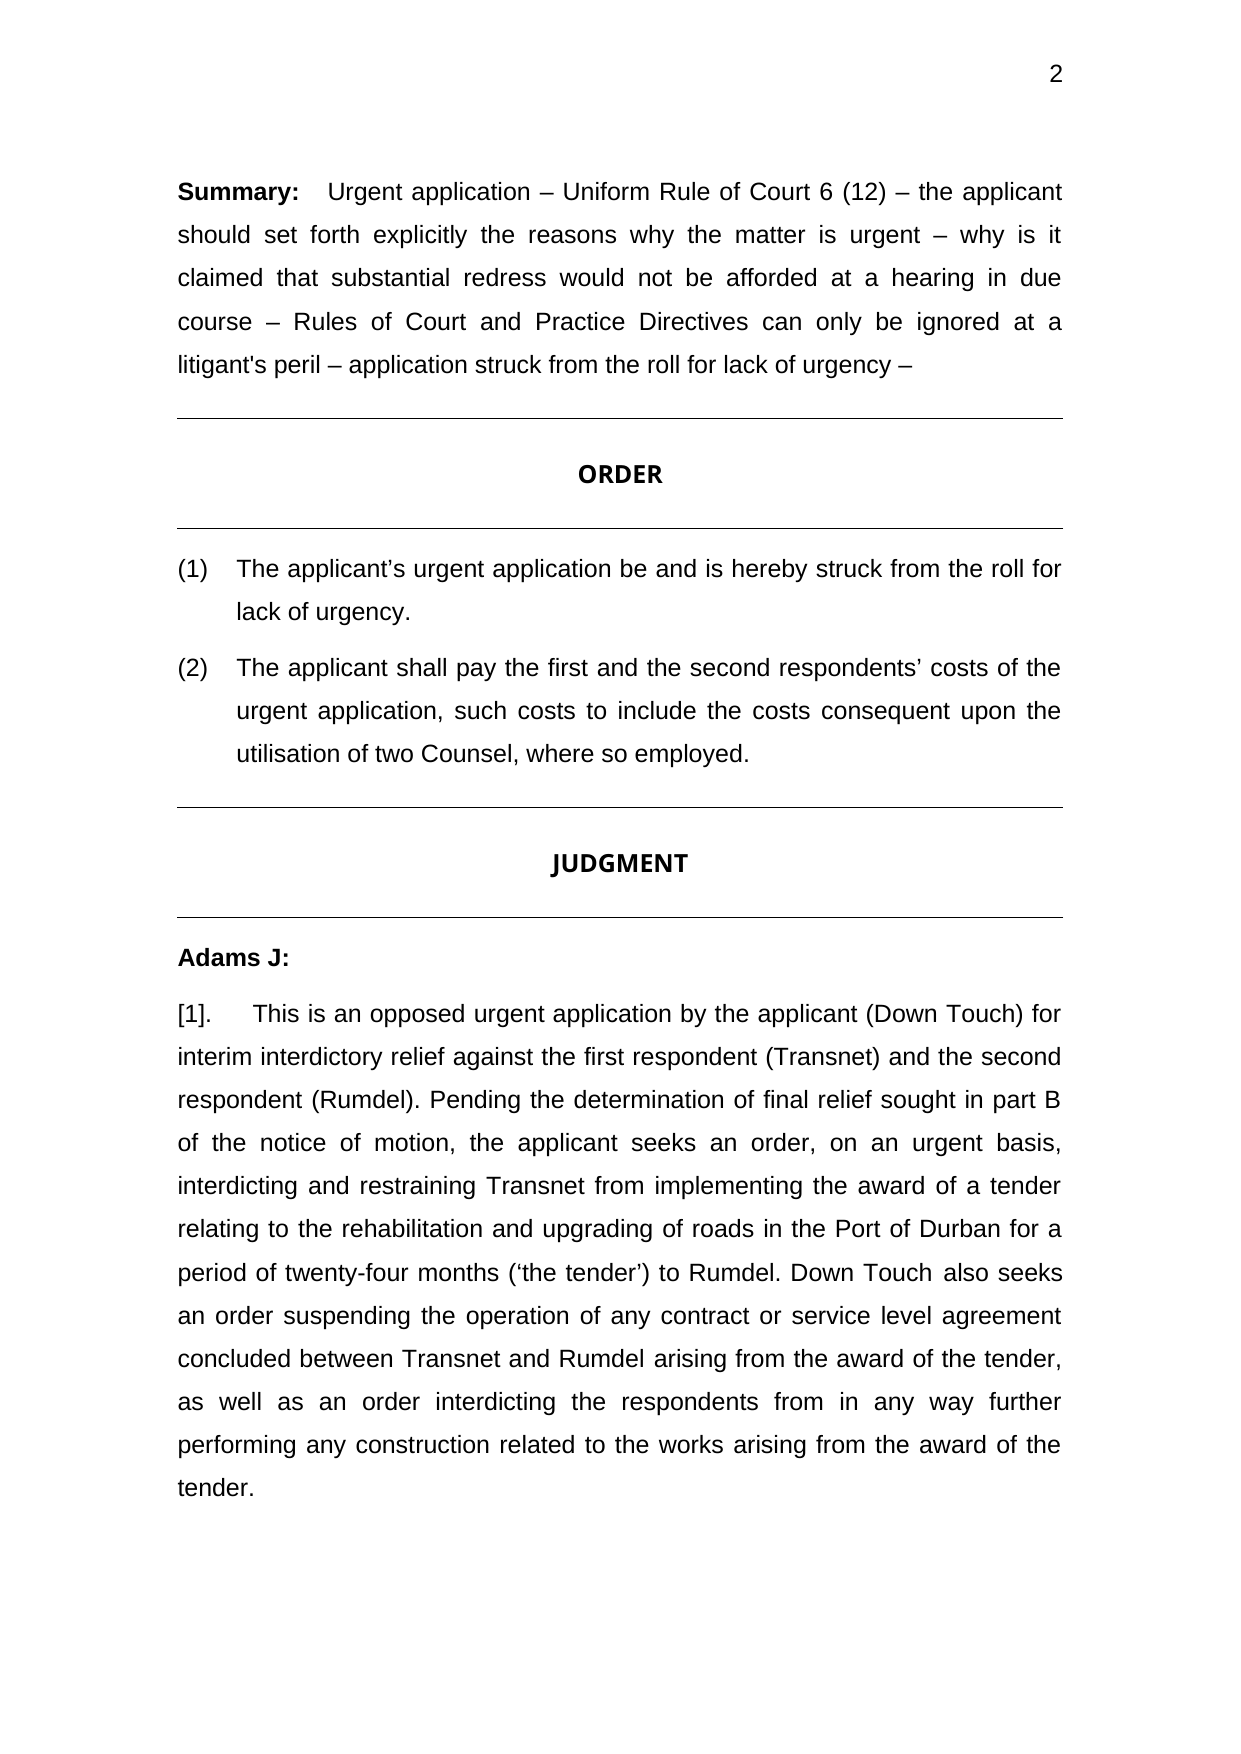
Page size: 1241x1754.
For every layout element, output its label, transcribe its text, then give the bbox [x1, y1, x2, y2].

list This is an opposed urgent application by the applicant (Down Touch) for interim interdictory relief against the first respondent (Transnet) and the second respondent (Rumdel). Pending the determination of final relief sought in part B of the notice of motion, the applicant seeks an order, on an urgent basis, interdicting and restraining Transnet from implementing the award of a tender relating to the rehabilitation and upgrading of roads in the Port of Durban for a period of twenty-four months (‘the tender’) to Rumdel. Down Touch also seeks an order suspending the operation of any contract or service level agreement concluded between Transnet and Rumdel arising from the award of the tender, as well as an order interdicting the respondents from in any way further performing any construction related to the works arising from the award of the tender. [177, 999, 1063, 1502]
list The applicant shall pay the first and the second respondents’ costs of the urgent application, such costs to include the costs consequent upon the utilisation of two Counsel, where so employed. [177, 653, 1063, 768]
text Adams J: [177, 943, 1063, 972]
list The applicant’s urgent application be and is hereby struck from the roll for lack of urgency. [177, 554, 1063, 626]
text JUDGMENT [177, 808, 1063, 917]
text ORDER [177, 419, 1063, 528]
text Summary: Urgent application – Uniform Rule of Court 6 (12) – the applicant should set forth explicitly the reasons why the matter is urgent – why is it claimed that substantial redress would not be afforded at a hearing in due course – Rules of Court and Practice Directives can only be ignored at a litigant's peril – application struck from the roll for lack of urgency – [177, 177, 1063, 378]
